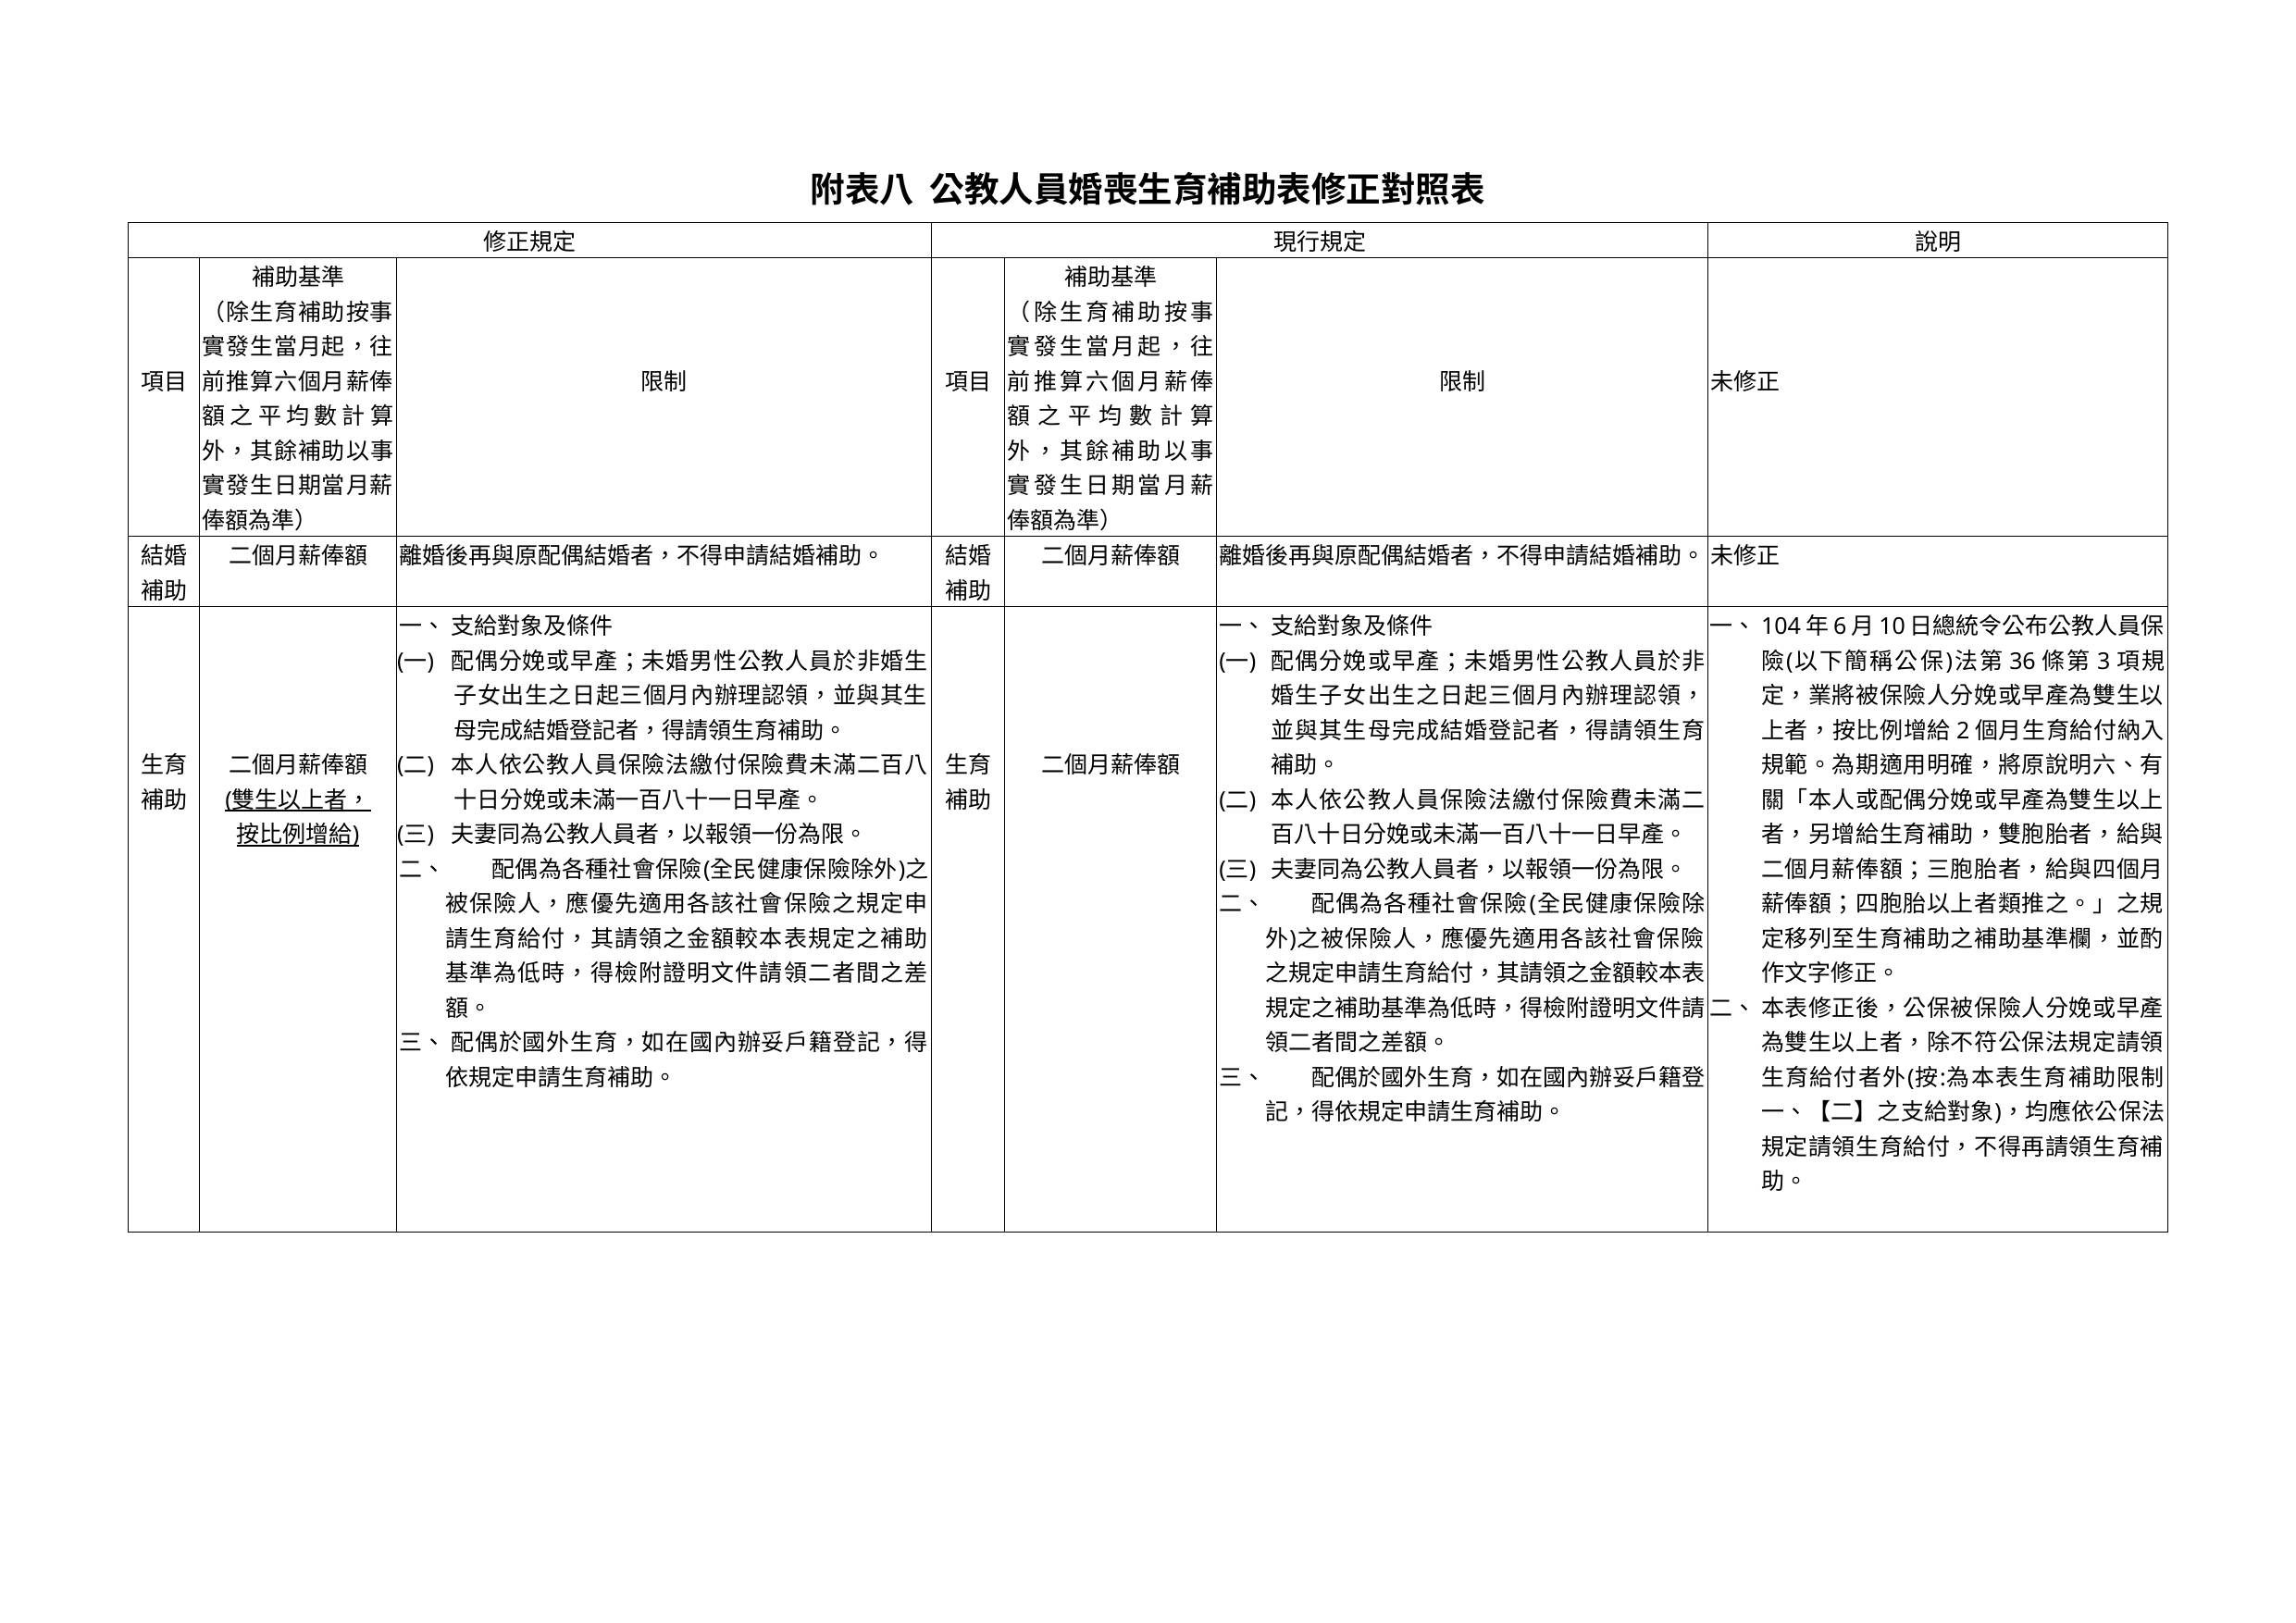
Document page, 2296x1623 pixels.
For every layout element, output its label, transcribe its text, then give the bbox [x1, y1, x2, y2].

table_cell 支給對象及條件 配偶分娩或早產；未婚男性公教人員於非婚生子女出生之日起三個月內辦理認領，並與其生母完成結婚登記者，得請領生育補助。 本人依公教人員保險法繳付保險費未滿二百八十日分娩或未滿一百八十一日早產。 夫妻同為公教人員者，以報領一份為限。 配偶為各種社會保險(全民健康保險除外)之被保險人，應優先適用各該社會保險之規定申請生育給付，其請領之金額較本表規定之補助基準為低時，得檢附證明文件請領二者間之差額。 配偶於國外生育，如在國內辦妥戶籍登記，得依規定申請生育補助。 [1217, 607, 1707, 1232]
table_cell 二個月薪俸額 [1005, 537, 1216, 606]
table_cell 離婚後再與原配偶結婚者，不得申請結婚補助。 [397, 537, 931, 606]
table_cell 未修正 [1708, 258, 2167, 536]
table_cell 離婚後再與原配偶結婚者，不得申請結婚補助。 [1217, 537, 1707, 606]
table_cell 項目 [932, 258, 1004, 536]
table_cell 補助基準 （除生育補助按事實發生當月起，往前推算六個月薪俸額之平均數計算外，其餘補助以事實發生日期當月薪俸額為準） [200, 258, 396, 536]
table_cell 限制 [397, 258, 931, 536]
table_cell 支給對象及條件 配偶分娩或早產；未婚男性公教人員於非婚生子女出生之日起三個月內辦理認領，並與其生母完成結婚登記者，得請領生育補助。 本人依公教人員保險法繳付保險費未滿二百八十日分娩或未滿一百八十一日早產。 夫妻同為公教人員者，以報領一份為限。 配偶為各種社會保險(全民健康保險除外)之被保險人，應優先適用各該社會保險之規定申請生育給付，其請領之金額較本表規定之補助基準為低時，得檢附證明文件請領二者間之差額。 配偶於國外生育，如在國內辦妥戶籍登記，得依規定申請生育補助。 [397, 607, 931, 1232]
table_cell 104年6月10日總統令公布公教人員保險(以下簡稱公保)法第36條第3項規定，業將被保險人分娩或早產為雙生以上者，按比例增給2個月生育給付納入規範。為期適用明確，將原說明六、有關「本人或配偶分娩或早產為雙生以上者，另增給生育補助，雙胞胎者，給與二個月薪俸額；三胞胎者，給與四個月薪俸額；四胞胎以上者類推之。」之規定移列至生育補助之補助基準欄，並酌作文字修正。 本表修正後，公保被保險人分娩或早產為雙生以上者，除不符公保法規定請領生育給付者外(按:為本表生育補助限制一、【二】之支給對象)，均應依公保法規定請領生育給付，不得再請領生育補助。 [1708, 607, 2167, 1232]
table_cell 補助基準 （除生育補助按事實發生當月起，往前推算六個月薪俸額之平均數計算外，其餘補助以事實發生日期當月薪俸額為準） [1005, 258, 1216, 536]
table_cell 二個月薪俸額 [200, 537, 396, 606]
text 附表八 公教人員婚喪生育補助表修正對照表 [173, 152, 2122, 221]
table_cell 未修正 [1708, 537, 2167, 606]
table_cell 生育補助 [129, 607, 199, 1232]
table_header 現行規定 [932, 223, 1707, 257]
table_cell 限制 [1217, 258, 1707, 536]
table_cell 項目 [129, 258, 199, 536]
table_header 修正規定 [129, 223, 931, 257]
table_cell 結婚補助 [932, 537, 1004, 606]
table_cell 二個月薪俸額 (雙生以上者， 按比例增給) [200, 607, 396, 1232]
table_header 說明 [1708, 223, 2167, 257]
table_cell 生育補助 [932, 607, 1004, 1232]
table_cell 結婚補助 [129, 537, 199, 606]
table_cell 二個月薪俸額 [1005, 607, 1216, 1232]
